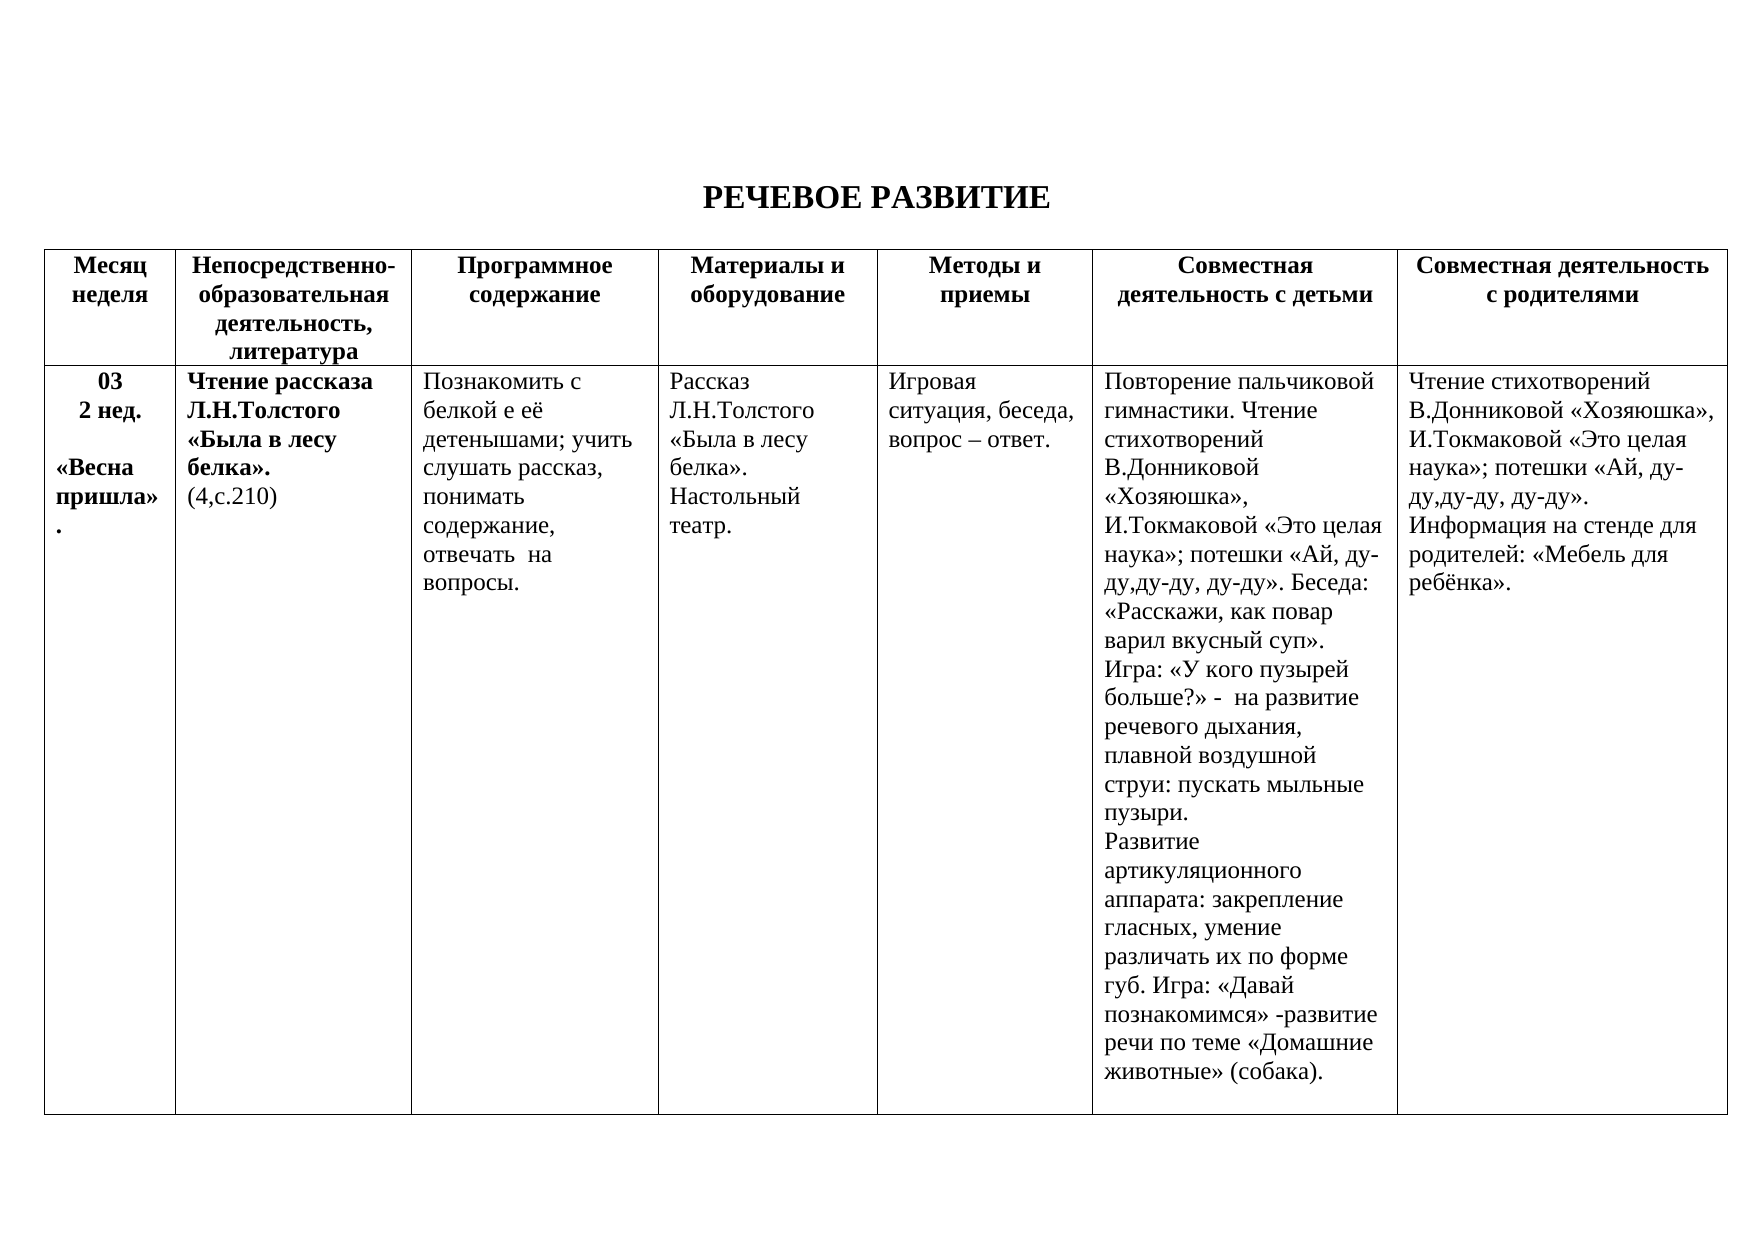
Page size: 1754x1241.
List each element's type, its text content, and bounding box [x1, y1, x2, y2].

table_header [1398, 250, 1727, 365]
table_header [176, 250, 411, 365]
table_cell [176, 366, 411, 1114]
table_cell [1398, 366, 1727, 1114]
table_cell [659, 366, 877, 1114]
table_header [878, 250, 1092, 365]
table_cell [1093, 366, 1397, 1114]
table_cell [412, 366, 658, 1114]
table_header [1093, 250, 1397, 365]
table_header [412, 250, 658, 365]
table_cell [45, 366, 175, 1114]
text РЕЧЕВОЕ РАЗВИТИЕ [118, 177, 1636, 216]
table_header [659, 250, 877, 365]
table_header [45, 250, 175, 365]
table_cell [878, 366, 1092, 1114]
